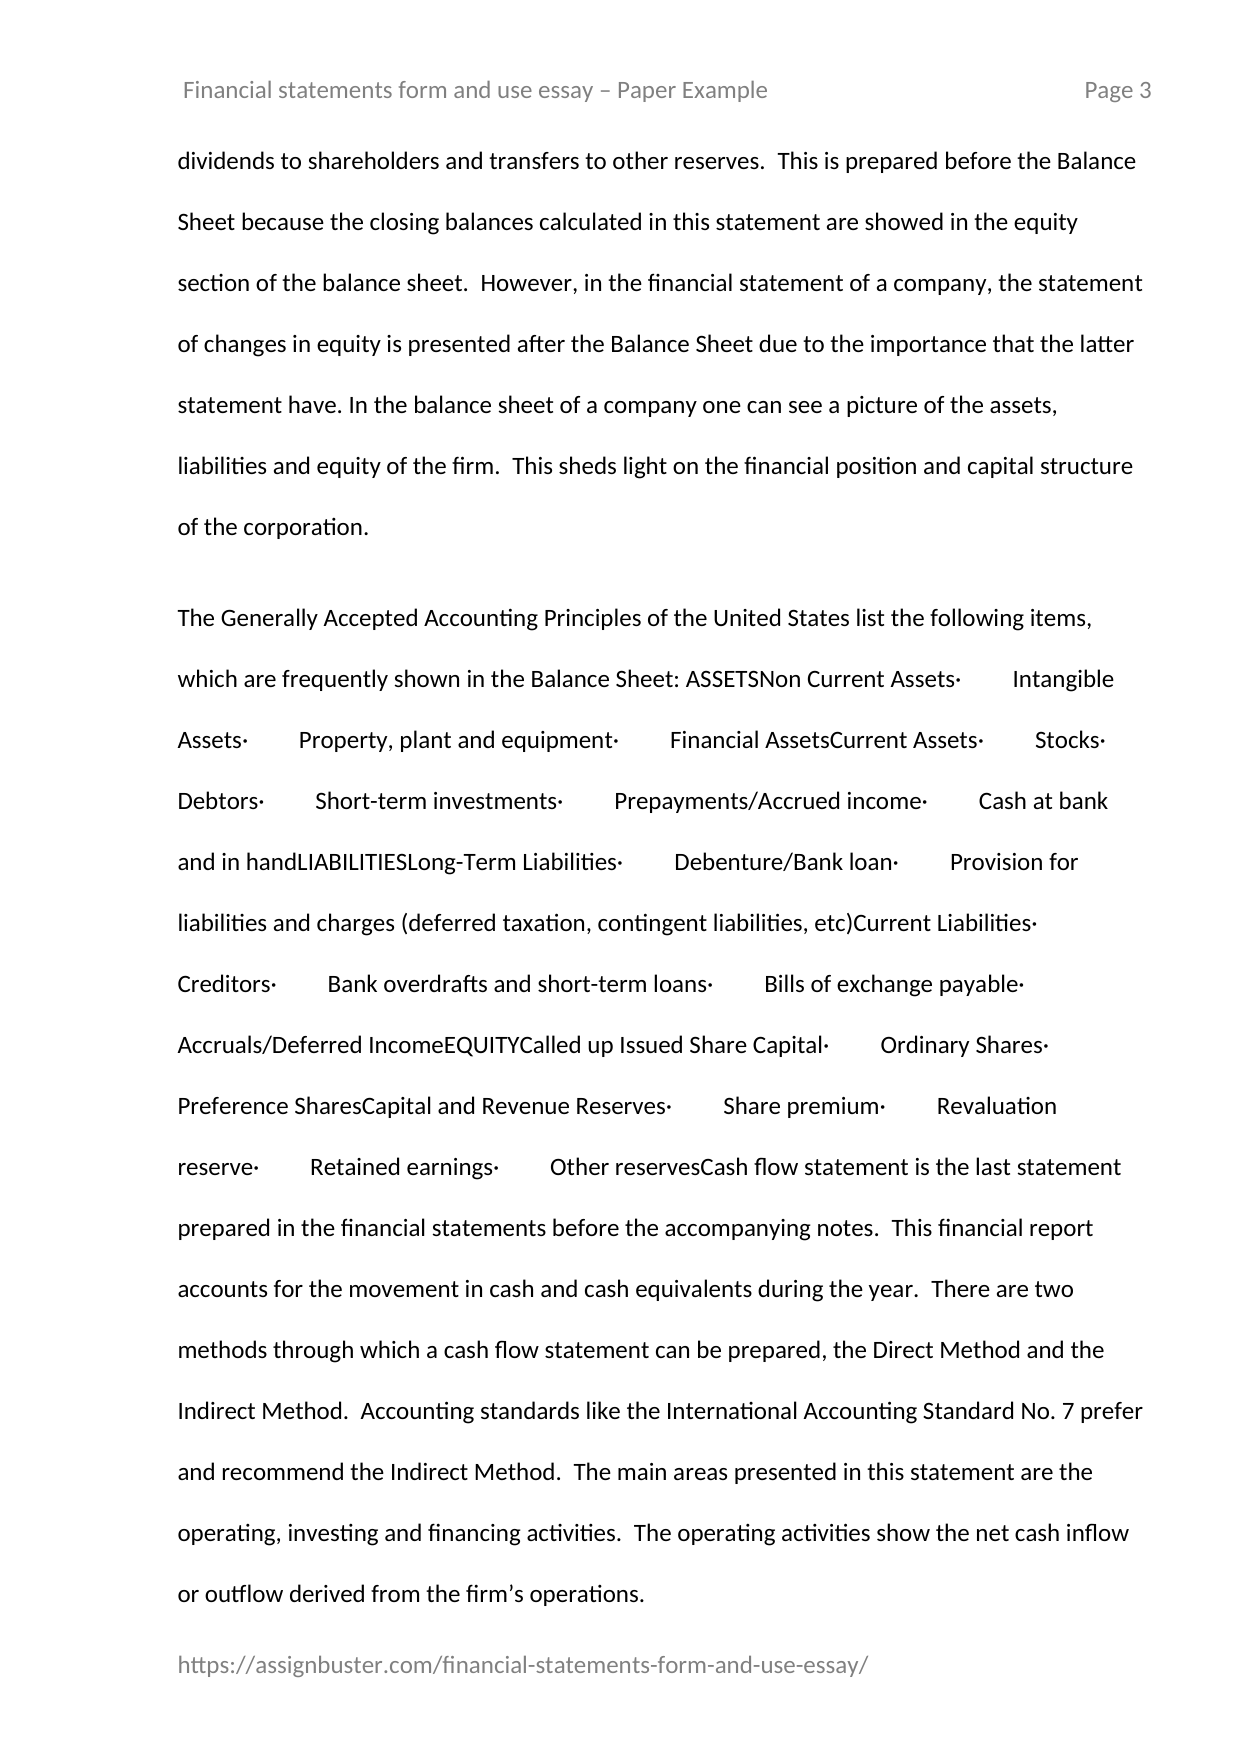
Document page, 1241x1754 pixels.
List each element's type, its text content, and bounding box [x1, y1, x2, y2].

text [177, 145, 1152, 542]
text The Generally Accepted Accounting Principles of the United States list the following items, which are frequently shown in the Balance Sheet: ASSETSNon Current Assets· Intangible Assets· Property, plant and equipment· Financial AssetsCurrent Assets· Stocks· Debtors· Short-term investments· Prepayments/Accrued income· Cash at bank and in handLIABILITIESLong-Term Liabilities· Debenture/Bank loan· Provision for liabilities and charges (deferred taxation, contingent liabilities, etc)Current Liabilities· Creditors· Bank overdrafts and short-term loans· Bills of exchange payable· Accruals/Deferred IncomeEQUITYCalled up Issued Share Capital· Ordinary Shares· Preference SharesCapital and Revenue Reserves· Share premium· Revaluation reserve· Retained earnings· Other reservesCash flow statement is the last statement prepared in the financial statements before the accompanying notes. This financial report accounts for the movement in cash and cash equivalents during the year. There are two methods through which a cash flow statement can be prepared, the Direct Method and the Indirect Method. Accounting standards like the International Accounting Standard No. 7 prefer and recommend the Indirect Method. The main areas presented in this statement are the operating, investing and financing activities. The operating activities show the net cash inflow or outflow derived from the firm’s operations. [177, 602, 1152, 1609]
